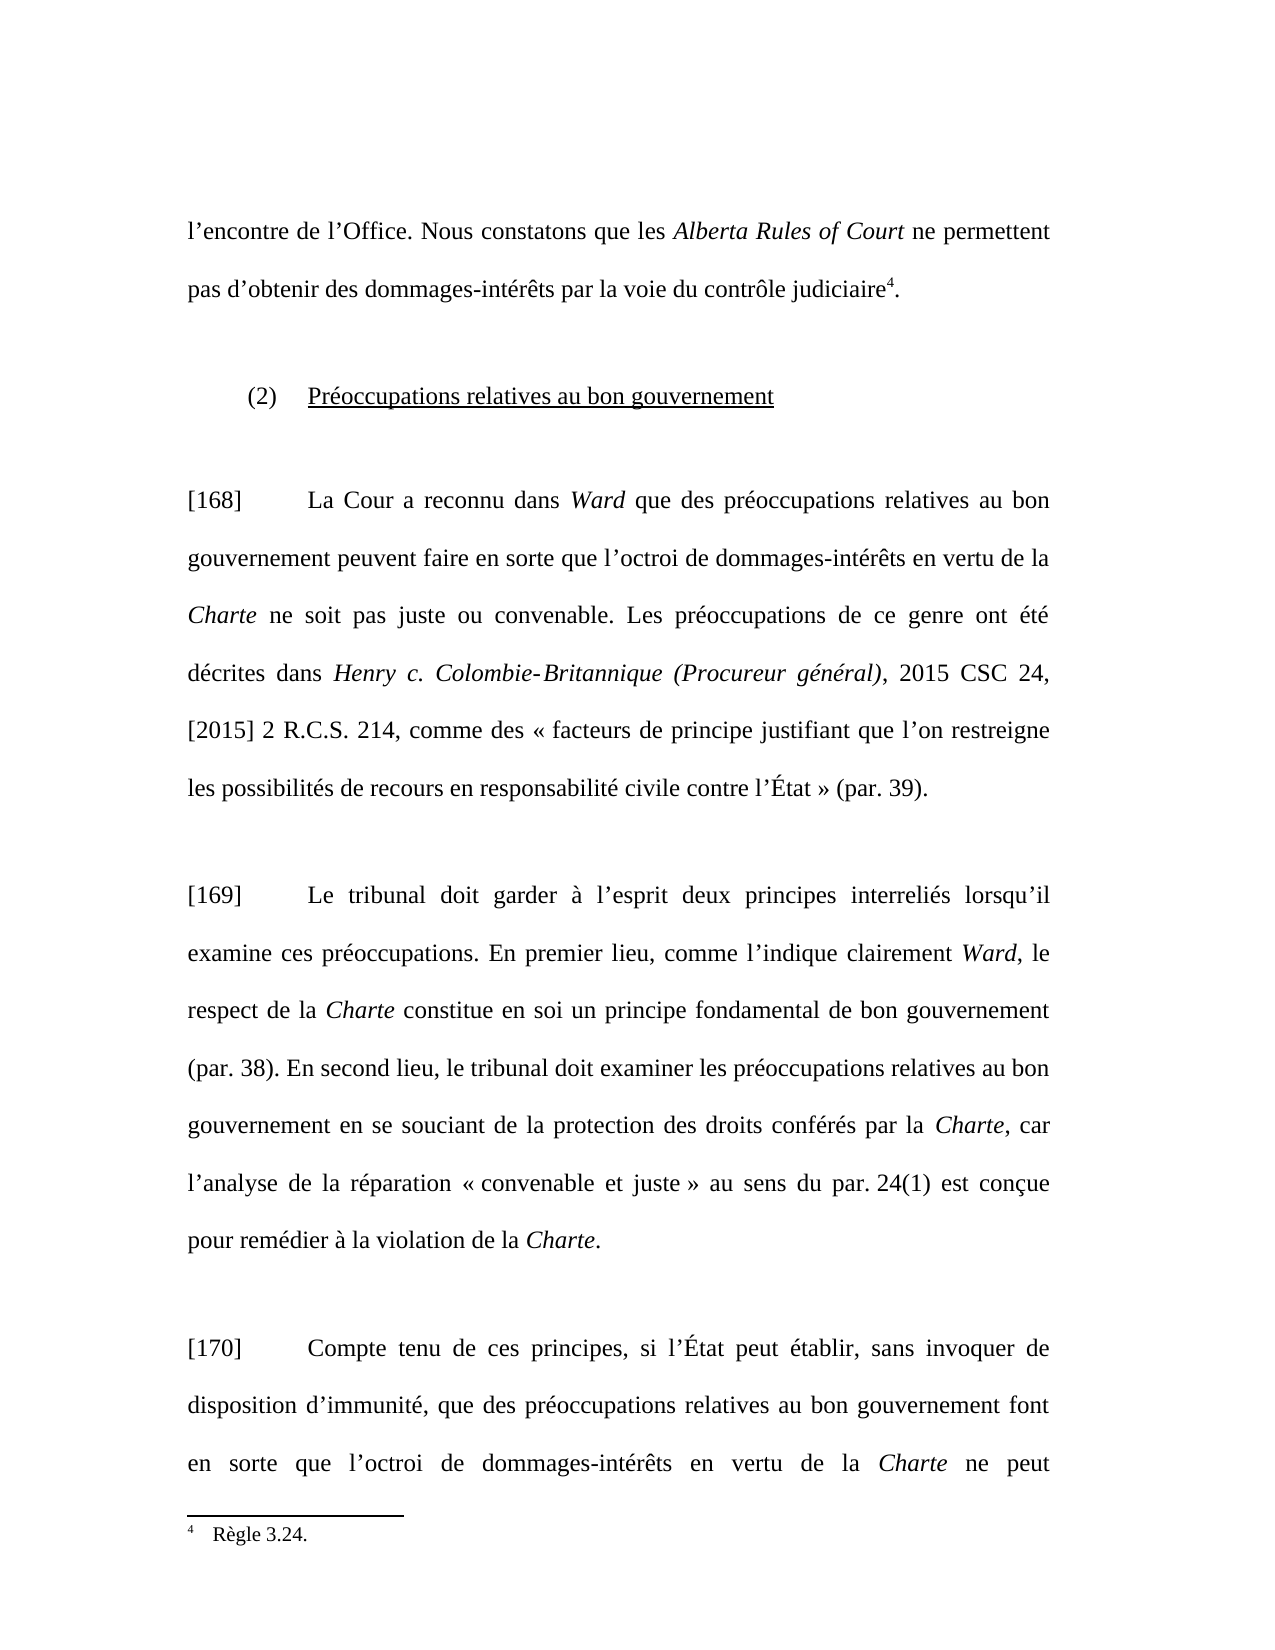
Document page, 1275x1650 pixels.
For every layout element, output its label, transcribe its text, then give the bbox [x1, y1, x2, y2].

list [187, 216, 1050, 303]
title Préoccupations relatives au bon gouvernement [247, 381, 1050, 410]
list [187, 1333, 1050, 1476]
list Le tribunal doit garder à l’esprit deux principes interreliés lorsqu’il examine ces préoccupations. En premier lieu, comme l’indique clairement Ward, le respect de la Charte constitue en soi un principe fondamental de bon gouvernement (par. 38). En second lieu, le tribunal doit examiner les préoccupations relatives au bon gouvernement en se souciant de la protection des droits conférés par la Charte, car l’analyse de la réparation « convenable et juste » au sens du par. 24(1) est conçue pour remédier à la violation de la Charte. [187, 880, 1050, 1254]
list La Cour a reconnu dans Ward que des préoccupations relatives au bon gouvernement peuvent faire en sorte que l’octroi de dommages-intérêts en vertu de la Charte ne soit pas juste ou convenable. Les préoccupations de ce genre ont été décrites dans Henry c. Colombie-Britannique (Procureur général), 2015 CSC 24, [2015] 2 R.C.S. 214, comme des « facteurs de principe justifiant que l’on restreigne les possibilités de recours en responsabilité civile contre l’État » (par. 39). [187, 485, 1050, 801]
